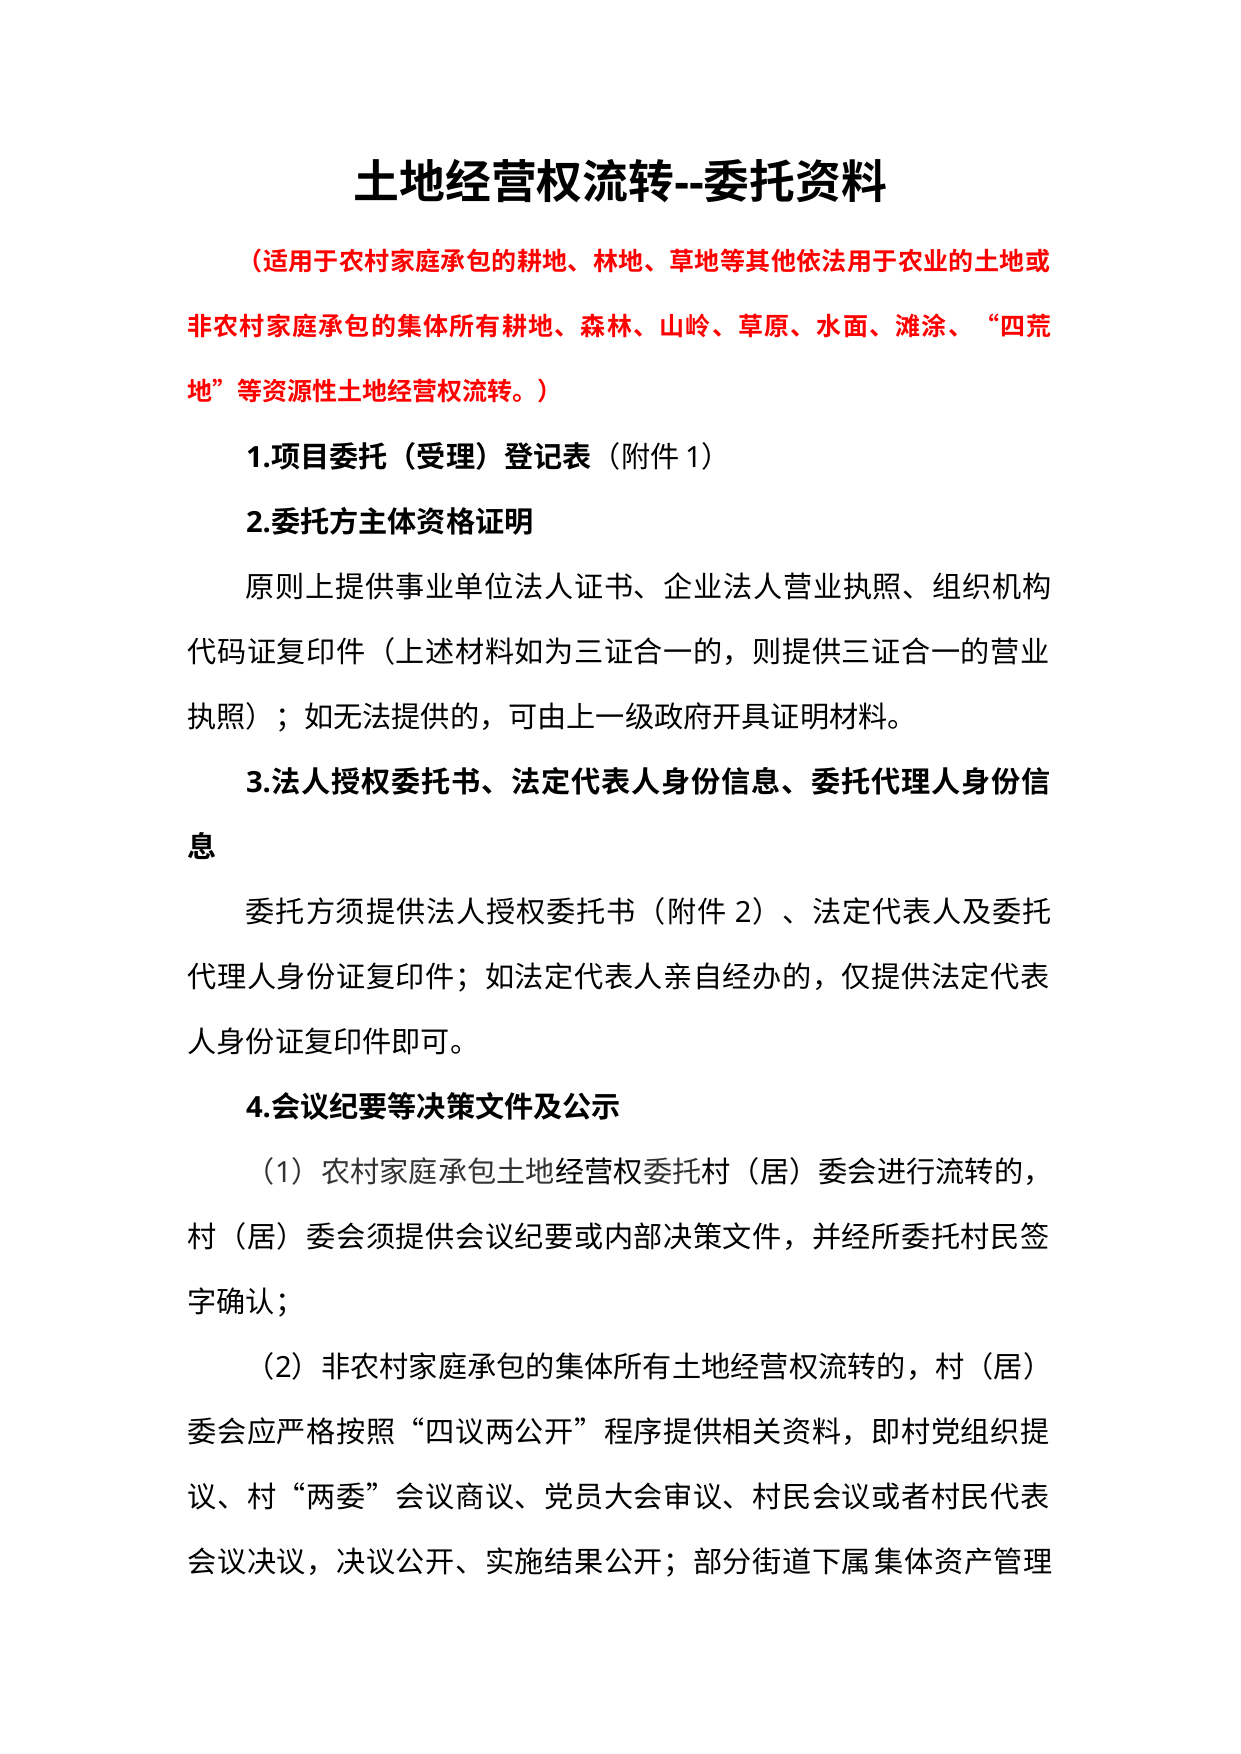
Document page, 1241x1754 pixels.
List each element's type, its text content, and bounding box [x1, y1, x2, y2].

text 土地经营权流转--委托资料 [187, 129, 1053, 227]
text 2.委托方主体资格证明 [187, 487, 1053, 552]
text 1.项目委托（受理）登记表（附件1） [187, 422, 1053, 487]
text （适用于农村家庭承包的耕地、林地、草地等其他依法用于农业的土地或非农村家庭承包的集体所有耕地、森林、山岭、草原、水面、滩涂、“四荒地”等资源性土地经营权流转。） [187, 227, 1053, 422]
text 3.法人授权委托书、法定代表人身份信息、委托代理人身份信息 [187, 747, 1053, 877]
text （1）农村家庭承包土地经营权委托村（居）委会进行流转的，村（居）委会须提供会议纪要或内部决策文件，并经所委托村民签字确认； [187, 1137, 1053, 1332]
text 委托方须提供法人授权委托书（附件2）、法定代表人及委托代理人身份证复印件；如法定代表人亲自经办的，仅提供法定代表人身份证复印件即可。 [187, 877, 1053, 1072]
text 4.会议纪要等决策文件及公示 [187, 1072, 1053, 1137]
text 原则上提供事业单位法人证书、企业法人营业执照、组织机构代码证复印件（上述材料如为三证合一的，则提供三证合一的营业执照）；如无法提供的，可由上一级政府开具证明材料。 [187, 552, 1053, 747]
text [187, 1332, 1053, 1592]
